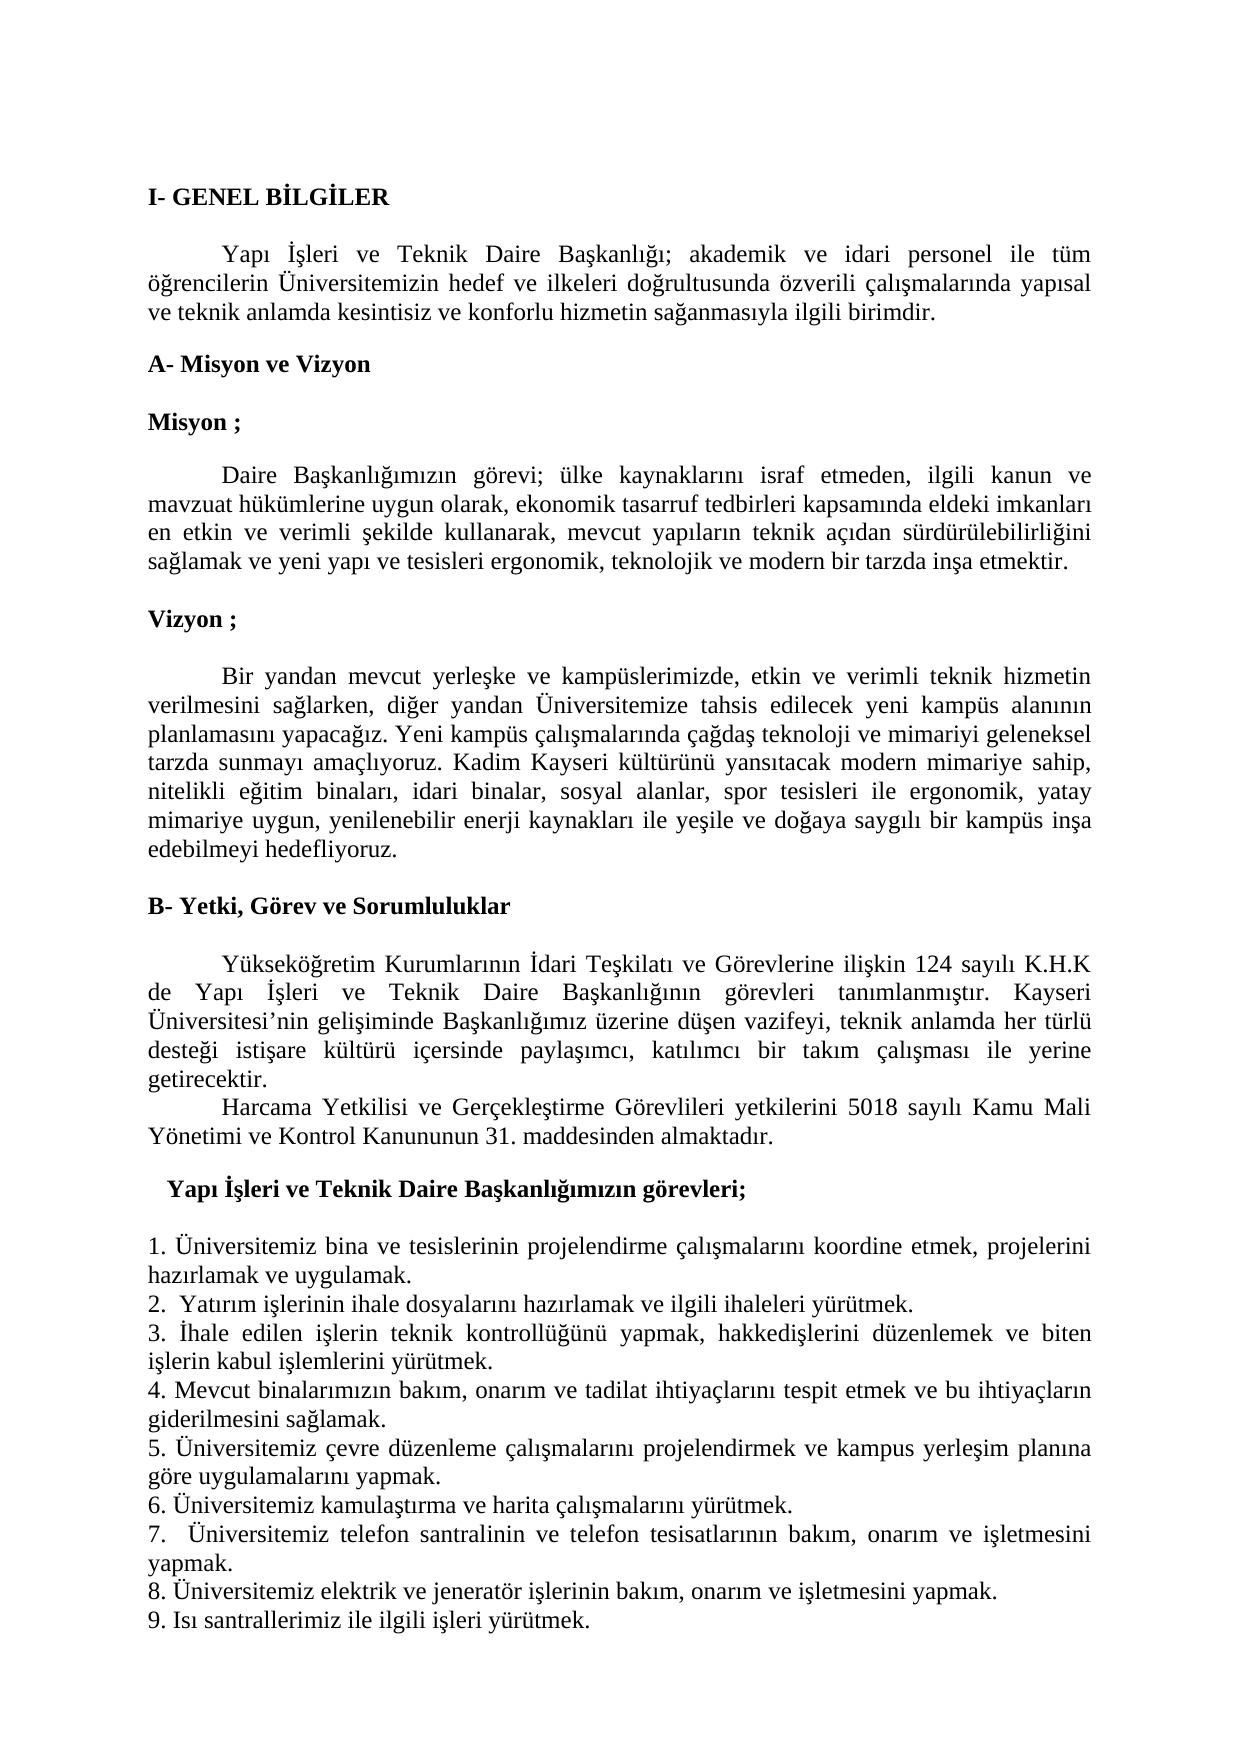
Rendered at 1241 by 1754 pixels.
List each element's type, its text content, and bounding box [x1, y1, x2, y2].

text Bir yandan mevcut yerleşke ve kampüslerimizde, etkin ve verimli teknik hizmetin verilmesini sağlarken, diğer yandan Üniversitemize tahsis edilecek yeni kampüs alanının planlamasını yapacağız. Yeni kampüs çalışmalarında çağdaş teknoloji ve mimariyi geleneksel tarzda sunmayı amaçlıyoruz. Kadim Kayseri kültürünü yansıtacak modern mimariye sahip, nitelikli eğitim binaları, idari binalar, sosyal alanlar, spor tesisleri ile ergonomik, yatay mimariye uygun, yenilenebilir enerji kaynakları ile yeşile ve doğaya saygılı bir kampüs inşa edebilmeyi hedefliyoruz. [148, 661, 1092, 862]
text Harcama Yetkilisi ve Gerçekleştirme Görevlileri yetkilerini 5018 sayılı Kamu Mali Yönetimi ve Kontrol Kanununun 31. maddesinden almaktadır. [148, 1092, 1092, 1150]
text Yükseköğretim Kurumlarının İdari Teşkilatı ve Görevlerine ilişkin 124 sayılı K.H.K de Yapı İşleri ve Teknik Daire Başkanlığının görevleri tanımlanmıştır. Kayseri Üniversitesi’nin gelişiminde Başkanlığımız üzerine düşen vazifeyi, teknik anlamda her türlü desteği istişare kültürü içersinde paylaşımcı, katılımcı bir takım çalışması ile yerine getirecektir. [148, 949, 1092, 1092]
text 1. Üniversitemiz bina ve tesislerinin projelendirme çalışmalarını koordine etmek, projelerini hazırlamak ve uygulamak. [148, 1231, 1092, 1289]
text I- GENEL BİLGİLER [148, 182, 1092, 211]
text Misyon ; [148, 407, 1092, 436]
text B- Yetki, Görev ve Sorumluluklar [148, 891, 1092, 920]
text 7. Üniversitemiz telefon santralinin ve telefon tesisatlarının bakım, onarım ve işletmesini yapmak. [148, 1519, 1092, 1576]
text Vizyon ; [148, 604, 1092, 632]
text 8. Üniversitemiz elektrik ve jeneratör işlerinin bakım, onarım ve işletmesini yapmak. [148, 1576, 1092, 1605]
text 9. Isı santrallerimiz ile ilgili işleri yürütmek. [148, 1605, 1092, 1634]
text 2. Yatırım işlerinin ihale dosyalarını hazırlamak ve ilgili ihaleleri yürütmek. [148, 1289, 1092, 1318]
text 6. Üniversitemiz kamulaştırma ve harita çalışmalarını yürütmek. [148, 1490, 1092, 1519]
text Yapı İşleri ve Teknik Daire Başkanlığımızın görevleri; [148, 1174, 1092, 1203]
text Yapı İşleri ve Teknik Daire Başkanlığı; akademik ve idari personel ile tüm öğrencilerin Üniversitemizin hedef ve ilkeleri doğrultusunda özverili çalışmalarında yapısal ve teknik anlamda kesintisiz ve konforlu hizmetin sağanmasıyla ilgili birimdir. [148, 239, 1092, 326]
text Daire Başkanlığımızın görevi; ülke kaynaklarını israf etmeden, ilgili kanun ve mavzuat hükümlerine uygun olarak, ekonomik tasarruf tedbirleri kapsamında eldeki imkanları en etkin ve verimli şekilde kullanarak, mevcut yapıların teknik açıdan sürdürülebilirliğini sağlamak ve yeni yapı ve tesisleri ergonomik, teknolojik ve modern bir tarzda inşa etmektir. [148, 460, 1092, 575]
text 4. Mevcut binalarımızın bakım, onarım ve tadilat ihtiyaçlarını tespit etmek ve bu ihtiyaçların giderilmesini sağlamak. [148, 1375, 1092, 1433]
text 3. İhale edilen işlerin teknik kontrollüğünü yapmak, hakkedişlerini düzenlemek ve biten işlerin kabul işlemlerini yürütmek. [148, 1318, 1092, 1375]
text A- Misyon ve Vizyon [148, 349, 1092, 378]
text 5. Üniversitemiz çevre düzenleme çalışmalarını projelendirmek ve kampus yerleşim planına göre uygulamalarını yapmak. [148, 1433, 1092, 1490]
